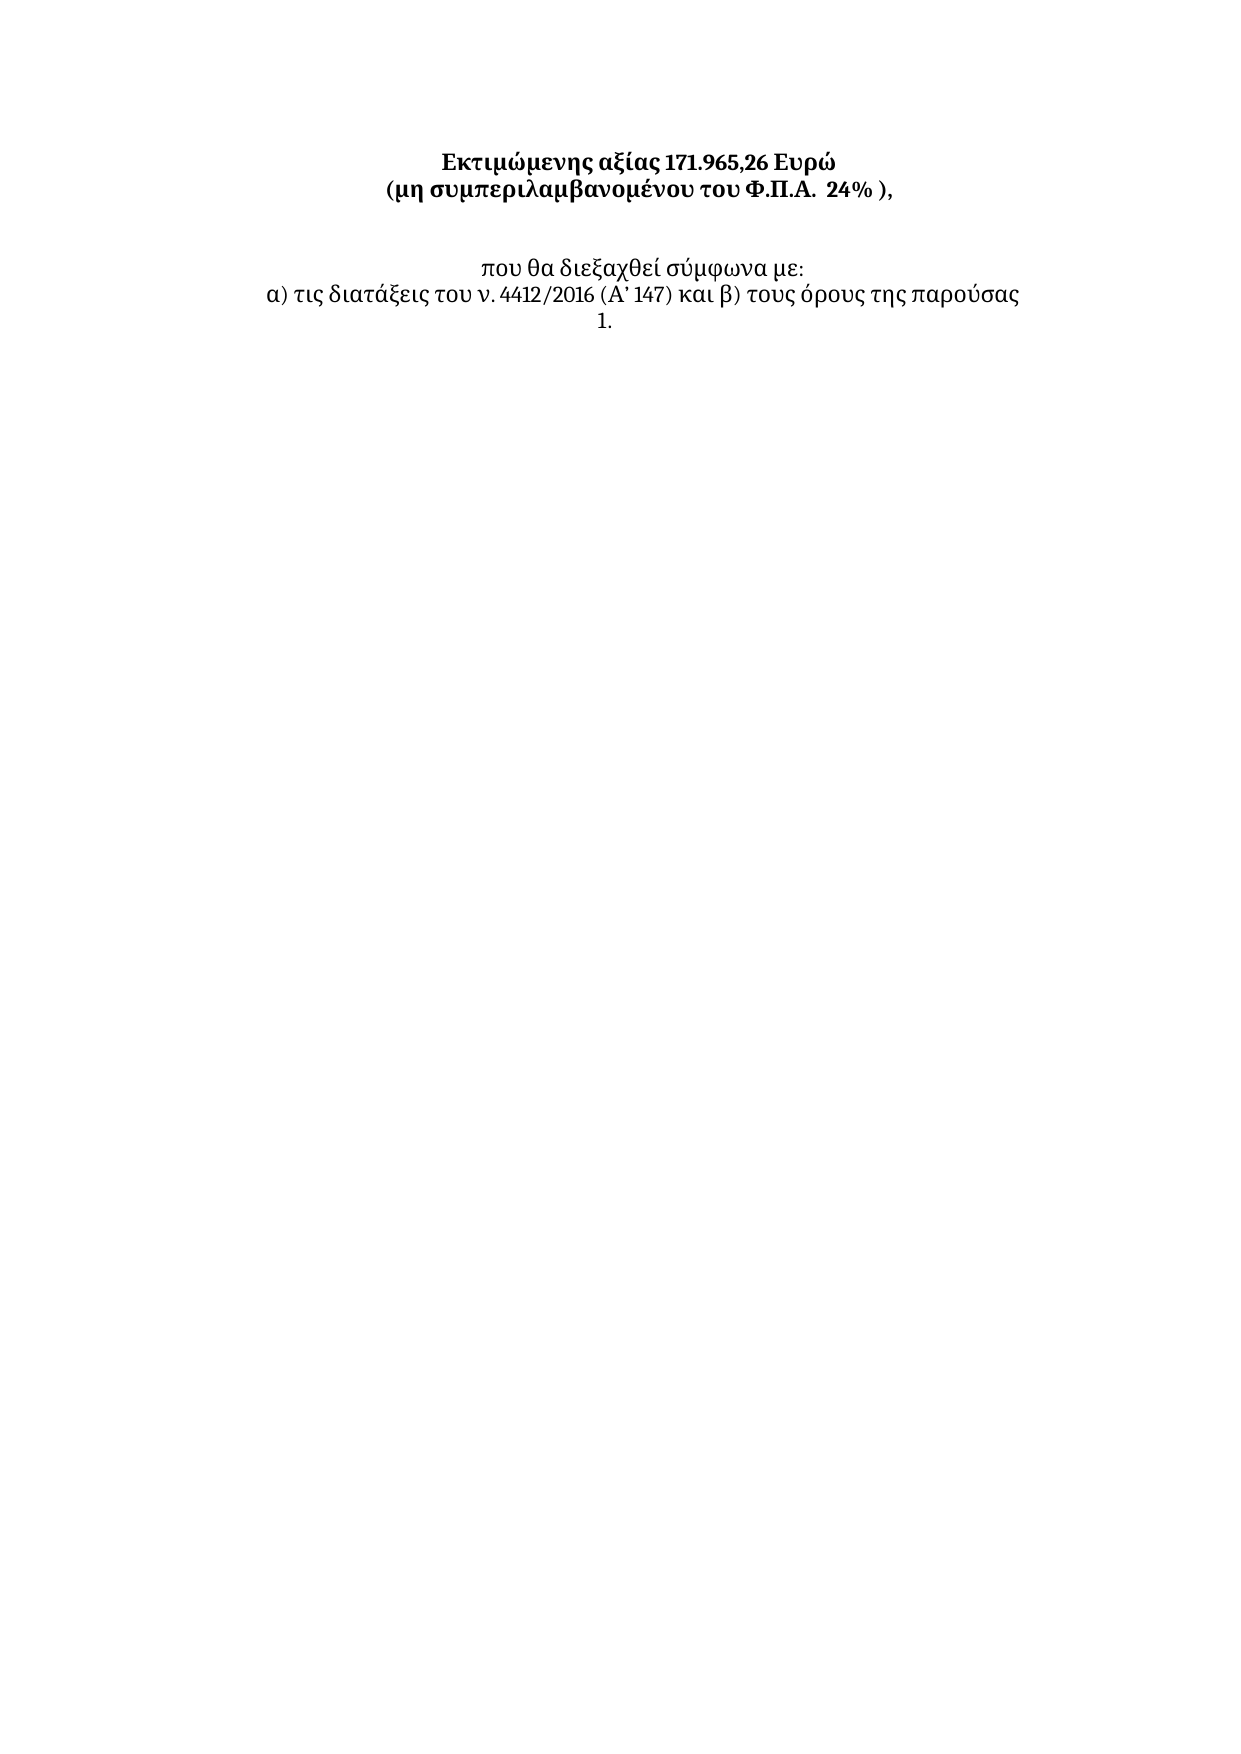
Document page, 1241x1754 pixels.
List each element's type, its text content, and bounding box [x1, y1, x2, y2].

text (μη συμπεριλαμβανομένου του Φ.Π.Α. 24% ), [225, 176, 1053, 203]
text Εκτιμώμενης αξίας 171.965,26 Ευρώ [225, 150, 1053, 176]
text που θα διεξαχθεί σύμφωνα με: [232, 255, 1053, 282]
text α) τις διατάξεις του ν. 4412/2016 (Α’ 147) και β) τους όρους της παρούσας [232, 282, 1053, 308]
